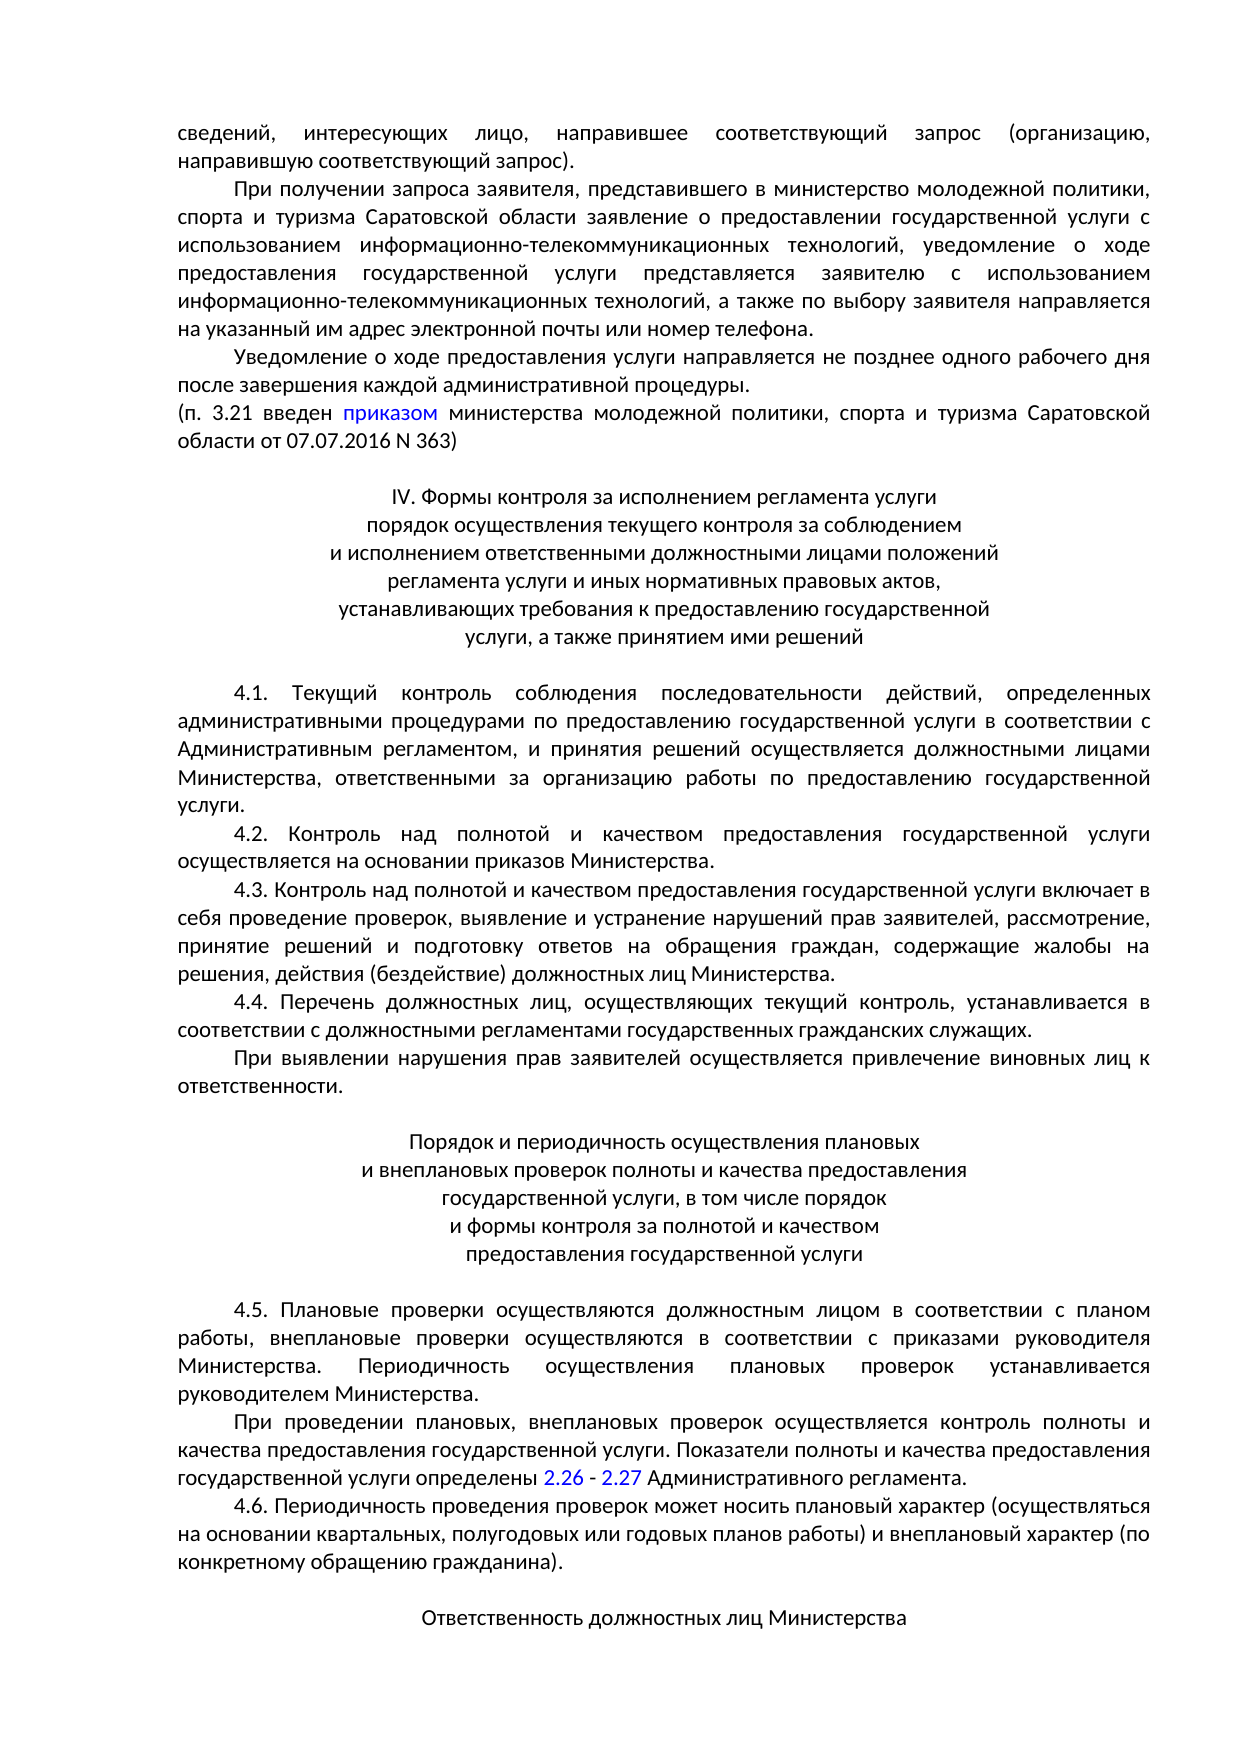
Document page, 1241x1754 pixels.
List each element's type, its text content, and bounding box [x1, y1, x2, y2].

text регламента услуги и иных нормативных правовых актов, [177, 566, 1152, 594]
text 4.5. Плановые проверки осуществляются должностным лицом в соответствии с планом работы, внеплановые проверки осуществляются в соответствии с приказами руководителя Министерства. Периодичность осуществления плановых проверок устанавливается руководителем Министерства. [177, 1295, 1152, 1407]
text 4.2. Контроль над полнотой и качеством предоставления государственной услуги осуществляется на основании приказов Министерства. [177, 819, 1152, 875]
text услуги, а также принятием ими решений [177, 622, 1152, 651]
text и исполнением ответственными должностными лицами положений [177, 538, 1152, 566]
text Ответственность должностных лиц Министерства [177, 1603, 1152, 1631]
text Уведомление о ходе предоставления услуги направляется не позднее одного рабочего дня после завершения каждой административной процедуры. [177, 342, 1152, 398]
text и формы контроля за полнотой и качеством [177, 1211, 1152, 1239]
text и внеплановых проверок полноты и качества предоставления [177, 1155, 1152, 1183]
text 4.6. Периодичность проведения проверок может носить плановый характер (осуществляться на основании квартальных, полугодовых или годовых планов работы) и внеплановый характер (по конкретному обращению гражданина). [177, 1491, 1152, 1575]
text (п. 3.21 введен приказом министерства молодежной политики, спорта и туризма Саратовской области от 07.07.2016 N 363) [177, 398, 1152, 454]
text устанавливающих требования к предоставлению государственной [177, 594, 1152, 622]
text 4.1. Текущий контроль соблюдения последовательности действий, определенных административными процедурами по предоставлению государственной услуги в соответствии с Административным регламентом, и принятия решений осуществляется должностными лицами Министерства, ответственными за организацию работы по предоставлению государственной услуги. [177, 678, 1152, 819]
text 4.3. Контроль над полнотой и качеством предоставления государственной услуги включает в себя проведение проверок, выявление и устранение нарушений прав заявителей, рассмотрение, принятие решений и подготовку ответов на обращения граждан, содержащие жалобы на решения, действия (бездействие) должностных лиц Министерства. [177, 875, 1152, 987]
text При проведении плановых, внеплановых проверок осуществляется контроль полноты и качества предоставления государственной услуги. Показатели полноты и качества предоставления государственной услуги определены 2.26 - 2.27 Административного регламента. [177, 1407, 1152, 1491]
text При получении запроса заявителя, представившего в министерство молодежной политики, спорта и туризма Саратовской области заявление о предоставлении государственной услуги с использованием информационно-телекоммуникационных технологий, уведомление о ходе предоставления государственной услуги представляется заявителю с использованием информационно-телекоммуникационных технологий, а также по выбору заявителя направляется на указанный им адрес электронной почты или номер телефона. [177, 174, 1152, 342]
text Порядок и периодичность осуществления плановых [177, 1127, 1152, 1155]
text При выявлении нарушения прав заявителей осуществляется привлечение виновных лиц к ответственности. [177, 1043, 1152, 1099]
text предоставления государственной услуги [177, 1239, 1152, 1267]
text государственной услуги, в том числе порядок [177, 1183, 1152, 1211]
text IV. Формы контроля за исполнением регламента услуги [177, 482, 1152, 510]
text 4.4. Перечень должностных лиц, осуществляющих текущий контроль, устанавливается в соответствии с должностными регламентами государственных гражданских служащих. [177, 987, 1152, 1043]
text порядок осуществления текущего контроля за соблюдением [177, 510, 1152, 538]
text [177, 118, 1152, 174]
